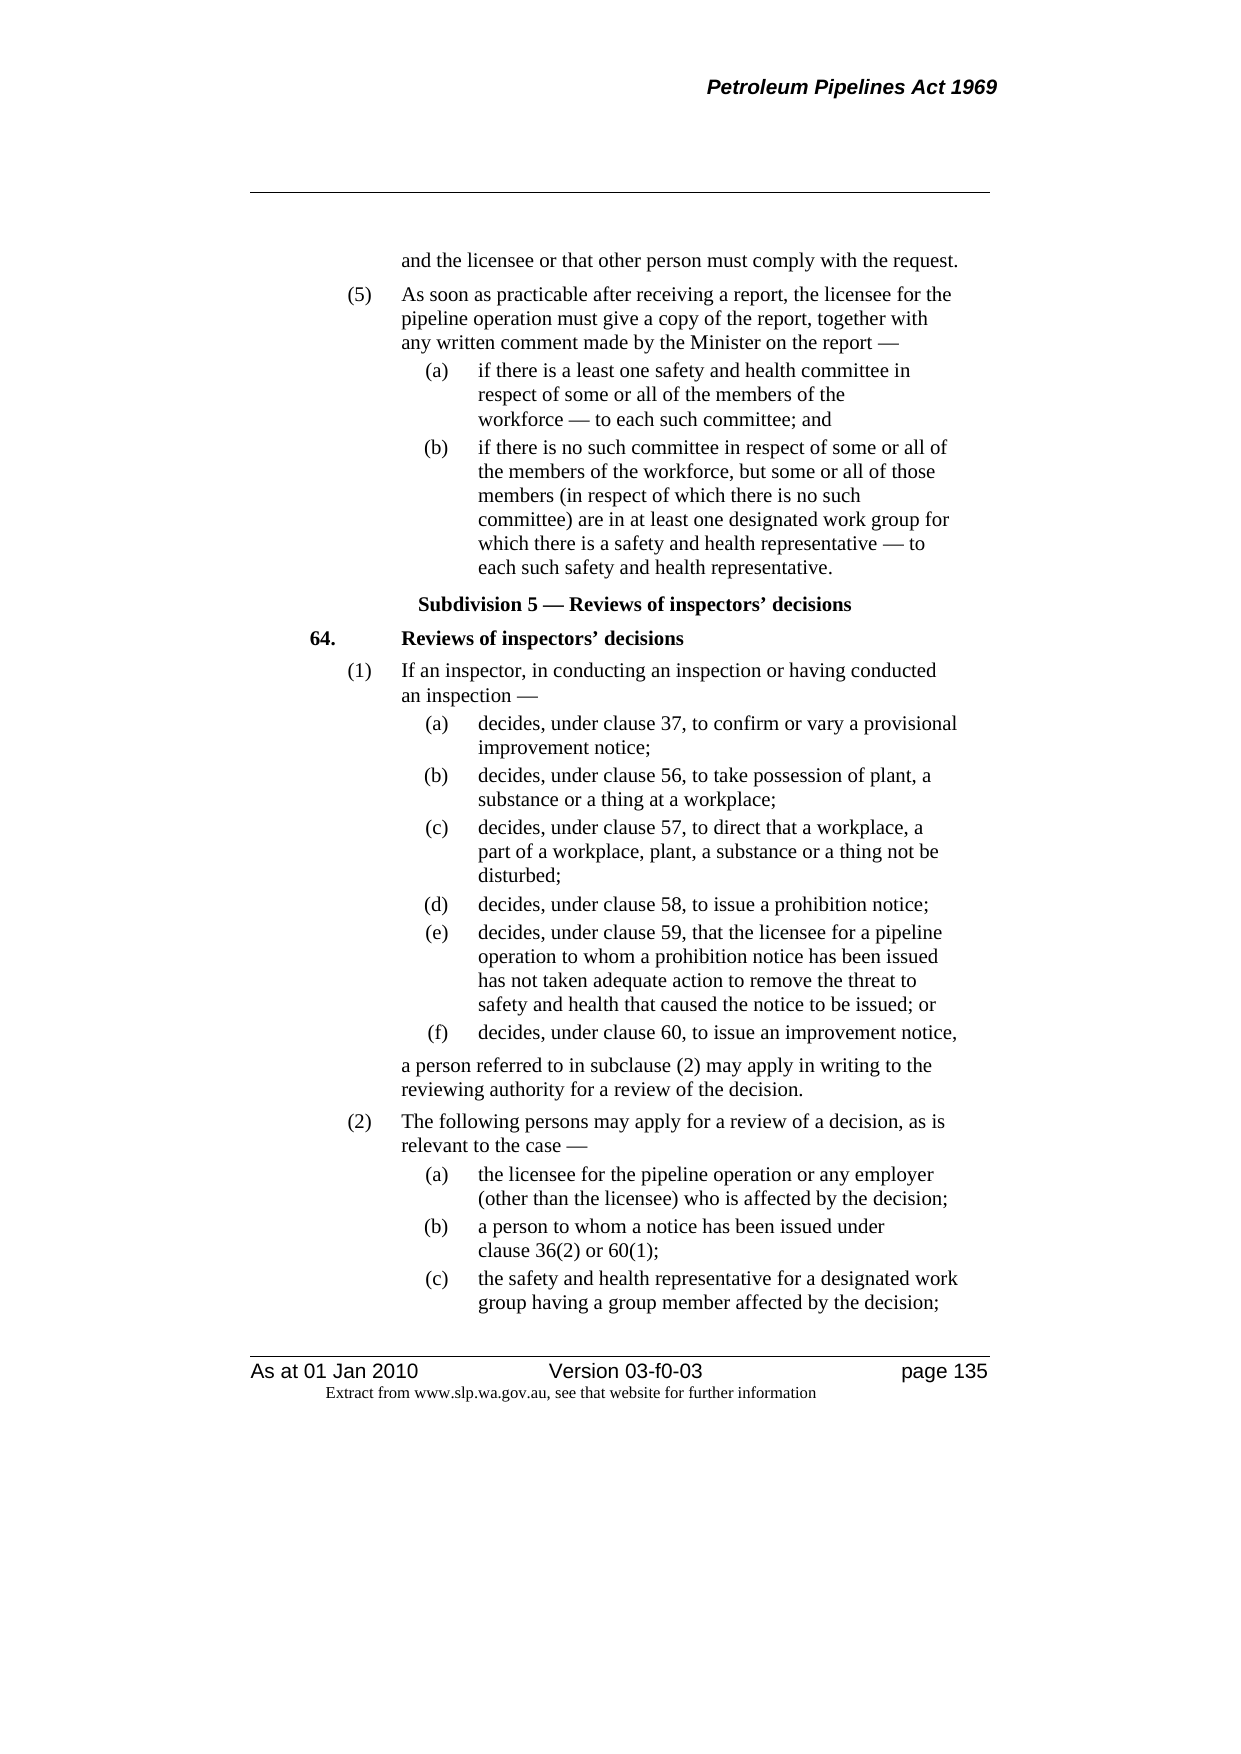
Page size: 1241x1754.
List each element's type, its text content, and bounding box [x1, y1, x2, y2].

text (e) decides, under clause 59, that the licensee for a pipeline operation to whom a prohibition notice has been issued has not taken adequate action to remove the threat to safety and health that caused the notice to be issued; or [389, 920, 960, 1016]
text (b) a person to whom a notice has been issued under clause 36(2) or 60(1); [389, 1214, 960, 1262]
text (5) As soon as practicable after receiving a report, the licensee for the pipeline operation must give a copy of the report, together with any written comment made by the Minister on the report — [312, 282, 960, 354]
text a person referred to in subclause (2) may apply in writing to the reviewing authority for a review of the decision. [312, 1053, 960, 1101]
text (a) decides, under clause 37, to confirm or vary a provisional improvement notice; [389, 711, 960, 759]
text (2) The following persons may apply for a review of a decision, as is relevant to the case — [312, 1109, 960, 1157]
text (a) the licensee for the pipeline operation or any employer (other than the licensee) who is affected by the decision; [389, 1161, 960, 1209]
text (b) if there is no such committee in respect of some or all of the members of the workforce, but some or all of those members (in respect of which there is no such committee) are in at least one designated work group for which there is a safety and health representative — to each such safety and health representative. [389, 435, 960, 579]
text (f) decides, under clause 60, to issue an improvement notice, [389, 1020, 960, 1044]
subtitle 64. Reviews of inspectors’ decisions [309, 626, 960, 650]
text (c) decides, under clause 57, to direct that a workplace, a part of a workplace, plant, a substance or a thing not be disturbed; [389, 815, 960, 887]
text and the licensee or that other person must comply with the request. [312, 247, 960, 272]
text (b) decides, under clause 56, to take possession of plant, a substance or a thing at a workplace; [389, 763, 960, 811]
text (c) the safety and health representative for a designated work group having a group member affected by the decision; [389, 1266, 960, 1314]
subtitle Subdivision 5 — Reviews of inspectors’ decisions [309, 592, 960, 616]
text (1) If an inspector, in conducting an inspection or having conducted an inspection — [312, 658, 960, 707]
text (d) decides, under clause 58, to issue a prohibition notice; [389, 892, 960, 916]
text (a) if there is a least one safety and health committee in respect of some or all of the members of the workforce — to each such committee; and [389, 358, 960, 431]
